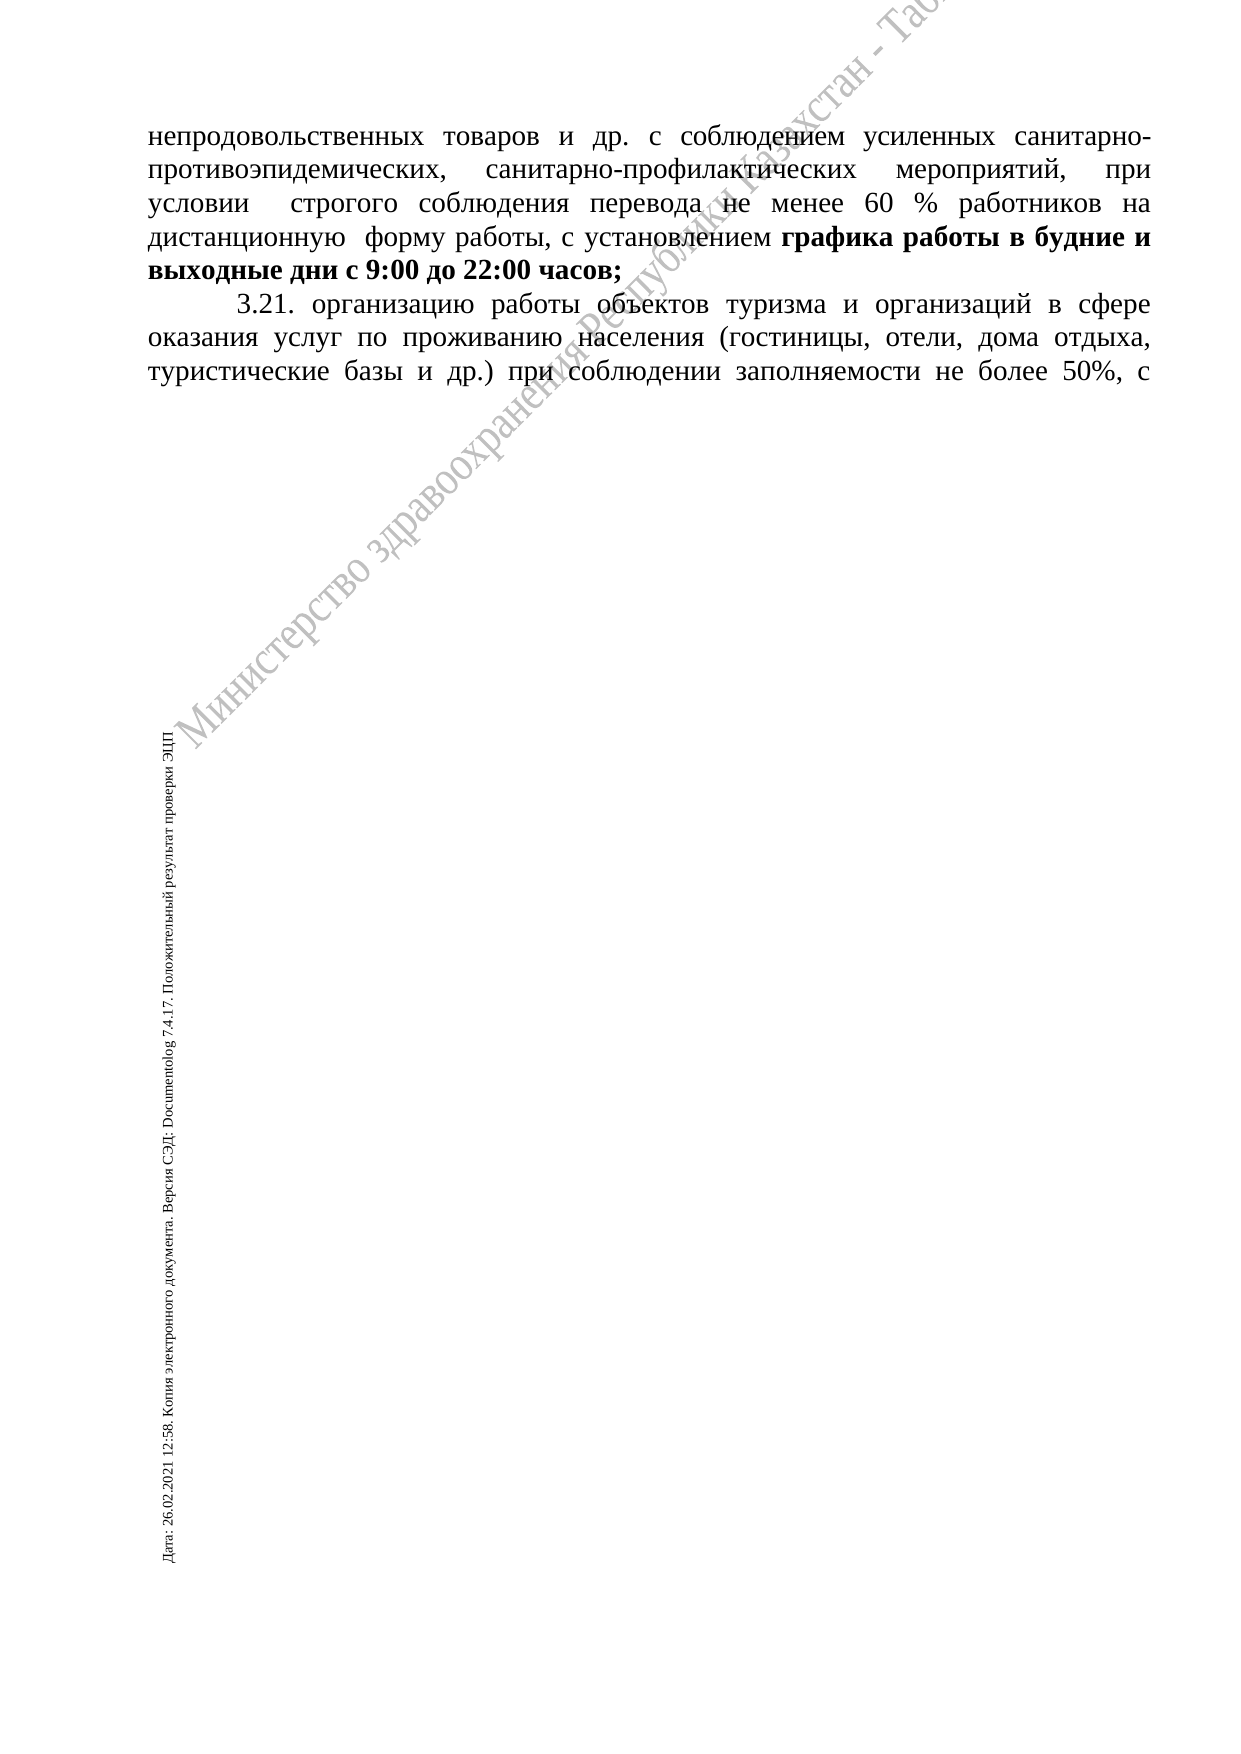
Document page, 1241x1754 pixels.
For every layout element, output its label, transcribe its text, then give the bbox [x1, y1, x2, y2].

list организацию работы объектов туризма и организаций в сфере оказания услуг по проживанию населения (гостиницы, отели, дома отдыха, туристические базы и др.) при соблюдении заполняемости не более 50%, с соблюдением усиленных санитарно-противоэпидемических, санитарно-профилактических мероприятий; [148, 286, 1152, 386]
list организацию работы бизнес-центров, деловых домов, а также расположенных в них объектов по оказаниюуслуг адвоката, нотариуса, бухгалтера и консалтинга, агентств по недвижимости, рекламных агентств, судебных исполнителей, туроператоров, бутиков (отделов) по реализации непродовольственных товаров и др. с соблюдением усиленных санитарно-противоэпидемических, санитарно-профилактических мероприятий, при условии строгого соблюдения перевода не менее 60 % работников на дистанционную форму работы, с установлением графика работы в будние и выходные дни с 9:00 до 22:00 часов; [148, 118, 1152, 286]
